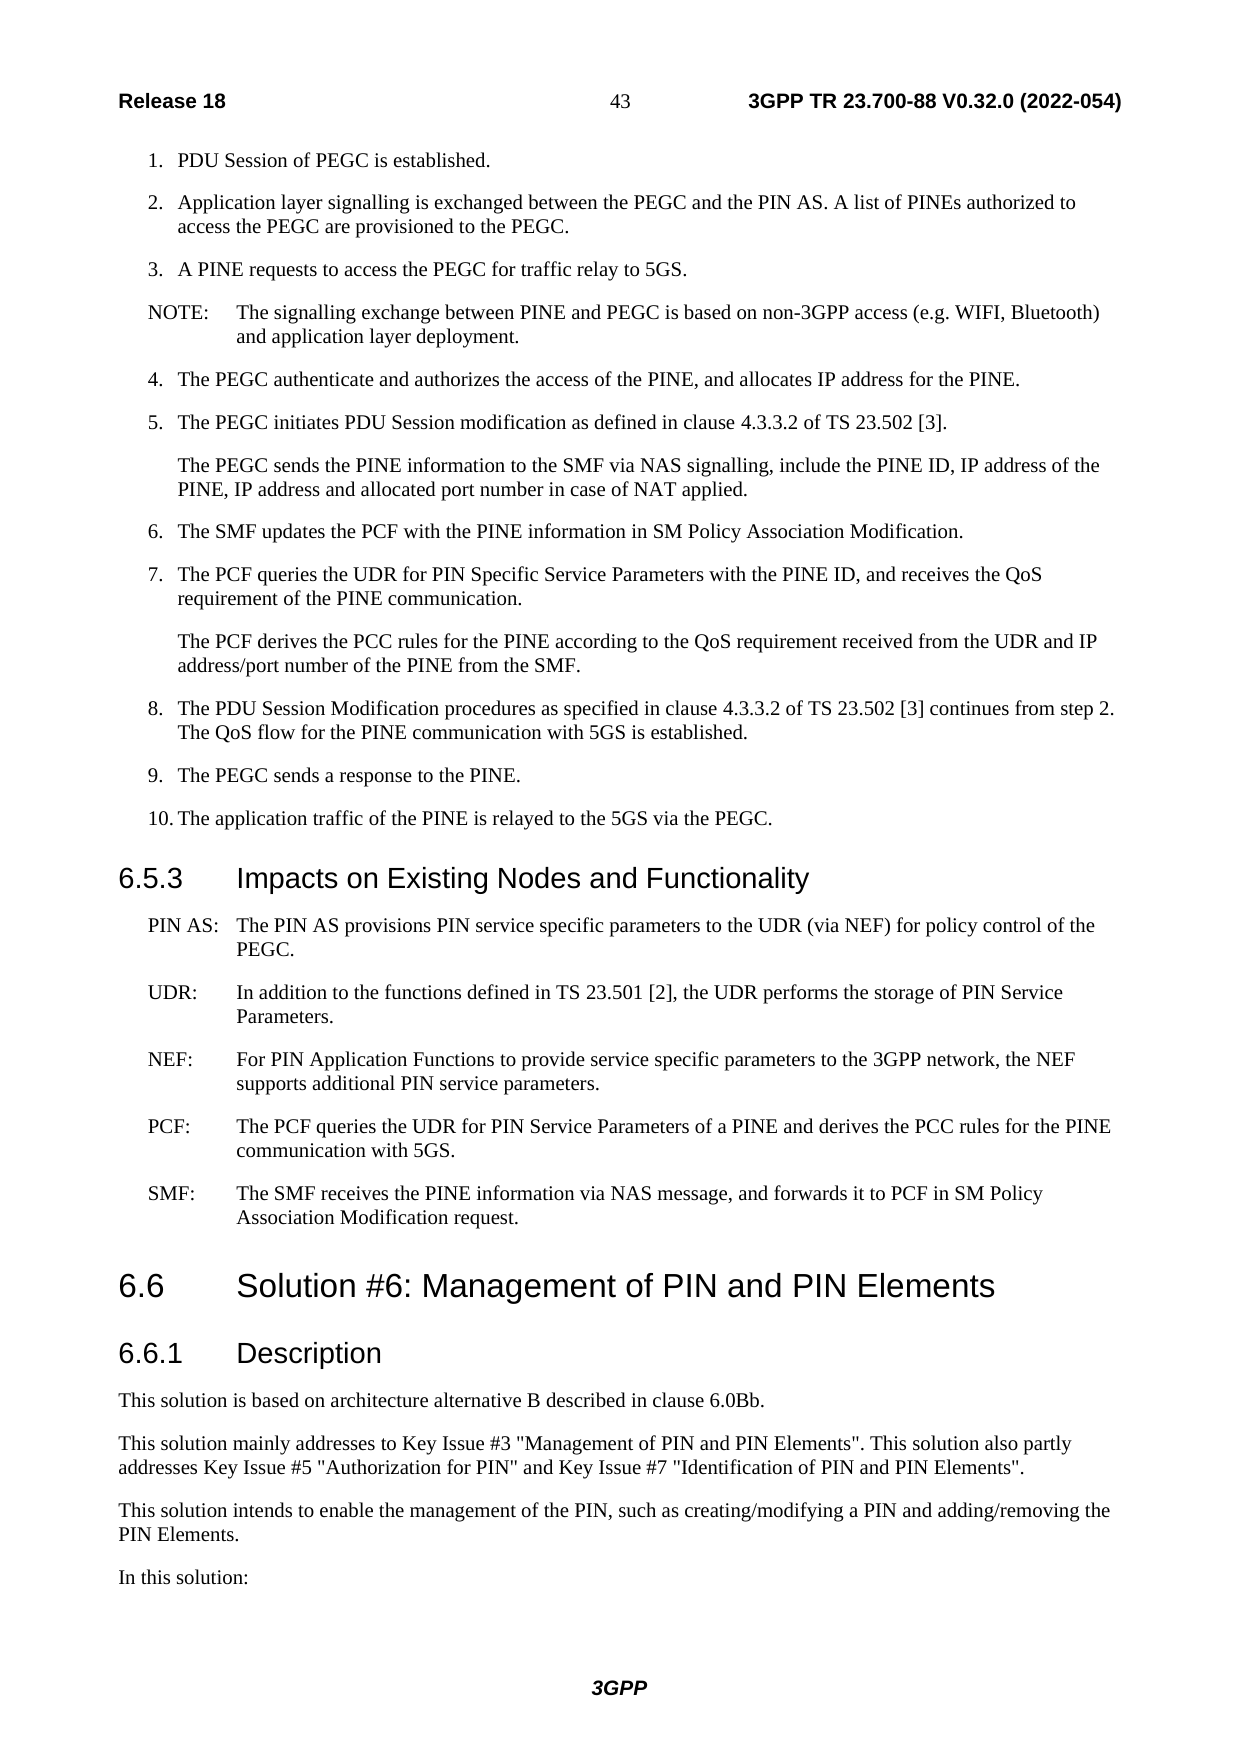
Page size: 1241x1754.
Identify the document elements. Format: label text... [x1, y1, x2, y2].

text SMF: The SMF receives the PINE information via NAS message, and forwards it to PCF in SM Policy Association Modification request. [148, 1181, 1122, 1229]
text 1. PDU Session of PEGC is established. [148, 147, 1122, 172]
text 8. The PDU Session Modification procedures as specified in clause 4.3.3.2 of TS 23.502 [3] continues from step 2. The QoS flow for the PINE communication with 5GS is established. [148, 696, 1122, 744]
text PIN AS: The PIN AS provisions PIN service specific parameters to the UDR (via NEF) for policy control of the PEGC. [148, 913, 1122, 961]
text 9. The PEGC sends a response to the PINE. [148, 763, 1122, 787]
text 5. The PEGC initiates PDU Session modification as defined in clause 4.3.3.2 of TS 23.502 [3]. [148, 410, 1122, 434]
subtitle 6.5.3 Impacts on Existing Nodes and Functionality [118, 861, 1122, 894]
text UDR: In addition to the functions defined in TS 23.501 [2], the UDR performs the storage of PIN Service Parameters. [148, 980, 1122, 1028]
text PCF: The PCF queries the UDR for PIN Service Parameters of a PINE and derives the PCC rules for the PINE communication with 5GS. [148, 1114, 1122, 1162]
text 6. The SMF updates the PCF with the PINE information in SM Policy Association Modification. [148, 519, 1122, 543]
text The PEGC sends the PINE information to the SMF via NAS signalling, include the PINE ID, IP address of the PINE, IP address and allocated port number in case of NAT applied. [148, 452, 1122, 501]
text 3. A PINE requests to access the PEGC for traffic relay to 5GS. [148, 257, 1122, 281]
text 4. The PEGC authenticate and authorizes the access of the PINE, and allocates IP address for the PINE. [148, 367, 1122, 391]
text NOTE: The signalling exchange between PINE and PEGC is based on non-3GPP access (e.g. WIFI, Bluetooth) and application layer deployment. [148, 300, 1122, 348]
subtitle 6.6.1 Description [118, 1336, 1122, 1369]
text In this solution: [118, 1565, 1122, 1589]
subtitle 6.6 Solution #6: Management of PIN and PIN Elements [118, 1266, 1122, 1305]
text This solution intends to enable the management of the PIN, such as creating/modifying a PIN and adding/removing the PIN Elements. [118, 1498, 1122, 1546]
text 7. The PCF queries the UDR for PIN Specific Service Parameters with the PINE ID, and receives the QoS requirement of the PINE communication. [148, 562, 1122, 610]
text 10. The application traffic of the PINE is relayed to the 5GS via the PEGC. [148, 806, 1122, 830]
text 2. Application layer signalling is exchanged between the PEGC and the PIN AS. A list of PINEs authorized to access the PEGC are provisioned to the PEGC. [148, 190, 1122, 238]
text The PCF derives the PCC rules for the PINE according to the QoS requirement received from the UDR and IP address/port number of the PINE from the SMF. [148, 629, 1122, 677]
text NEF: For PIN Application Functions to provide service specific parameters to the 3GPP network, the NEF supports additional PIN service parameters. [148, 1047, 1122, 1095]
